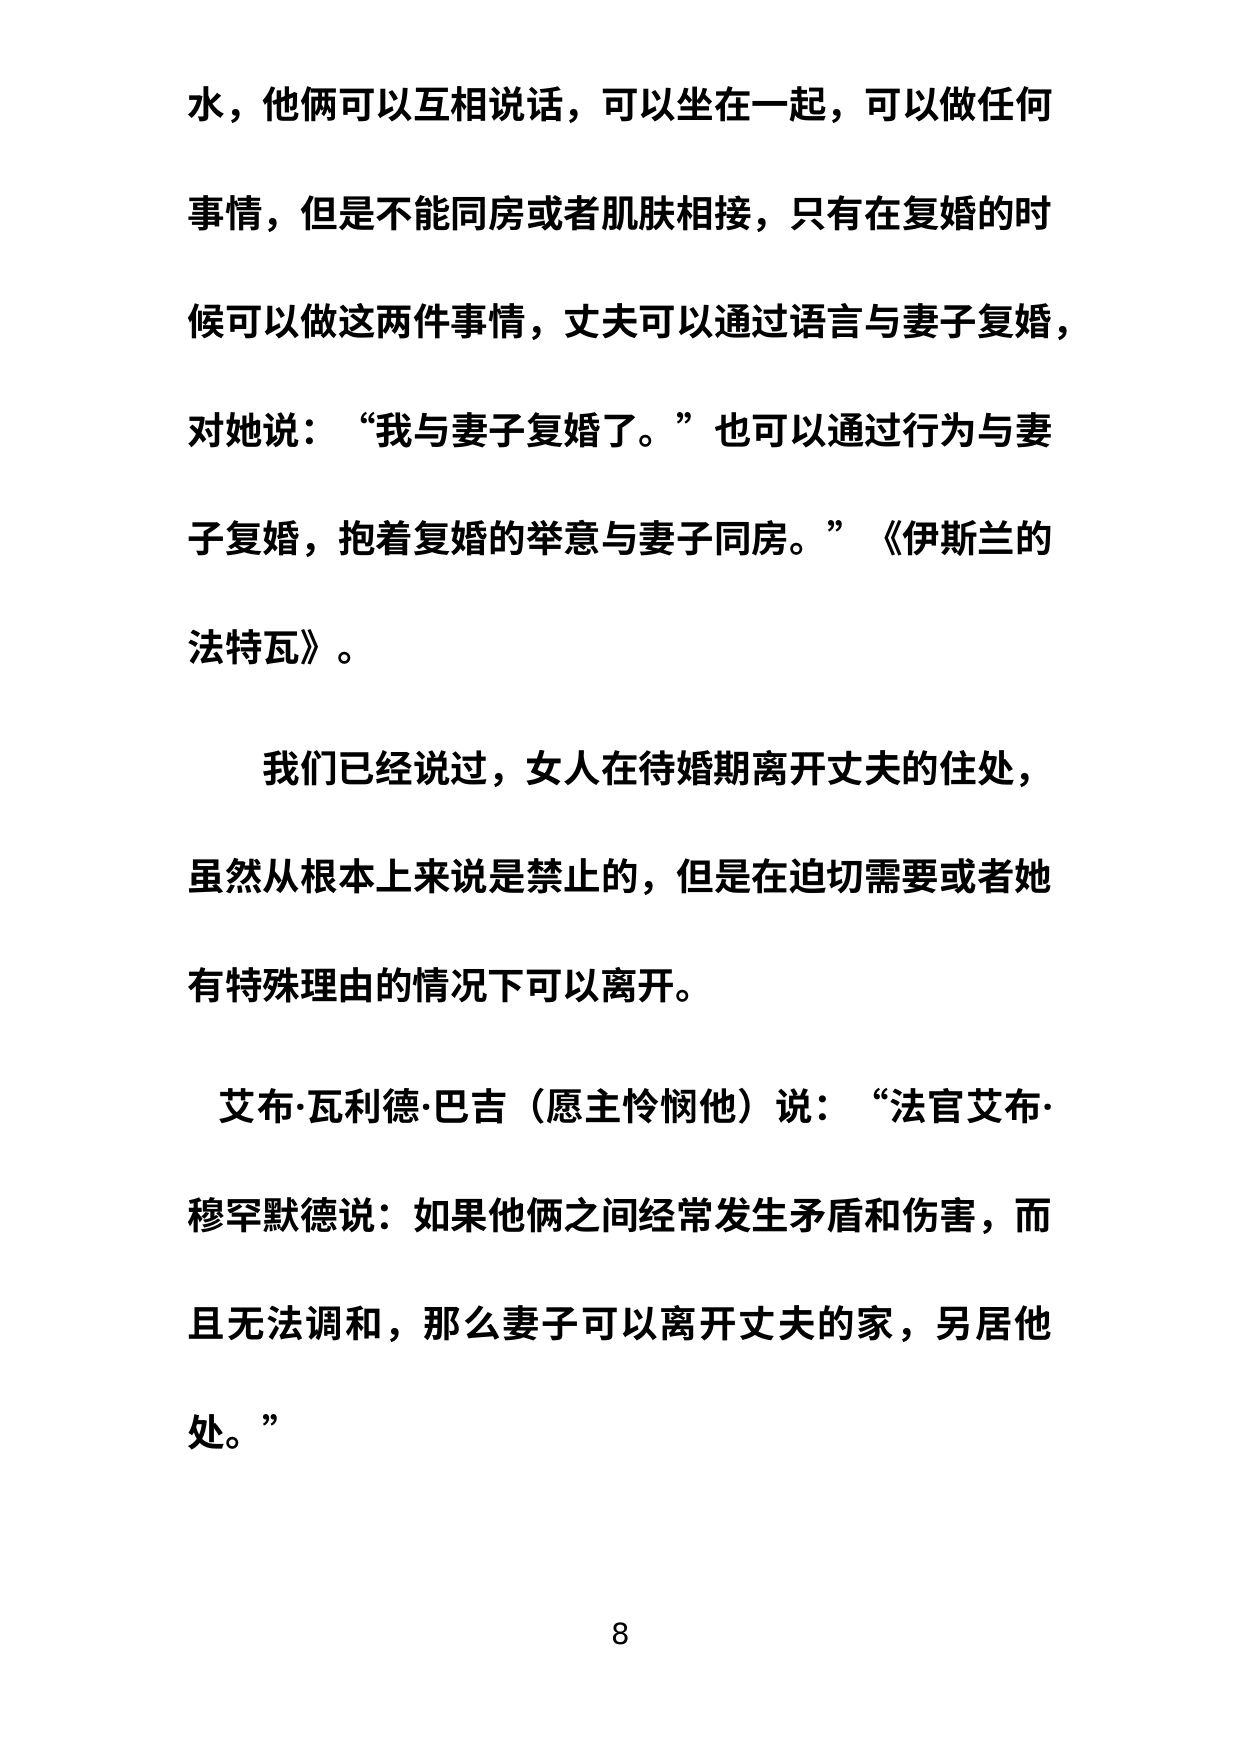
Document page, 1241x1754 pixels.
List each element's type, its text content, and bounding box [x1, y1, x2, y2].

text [187, 75, 1053, 672]
text 艾布·瓦利德·巴吉（愿主怜悯他）说：“法官艾布·穆罕默德说：如果他俩之间经常发生矛盾和伤害，而且无法调和，那么妻子可以离开丈夫的家，另居他处。” [187, 1077, 1053, 1457]
text 我们已经说过，女人在待婚期离开丈夫的住处，虽然从根本上来说是禁止的，但是在迫切需要或者她有特殊理由的情况下可以离开。 [187, 739, 1053, 1010]
